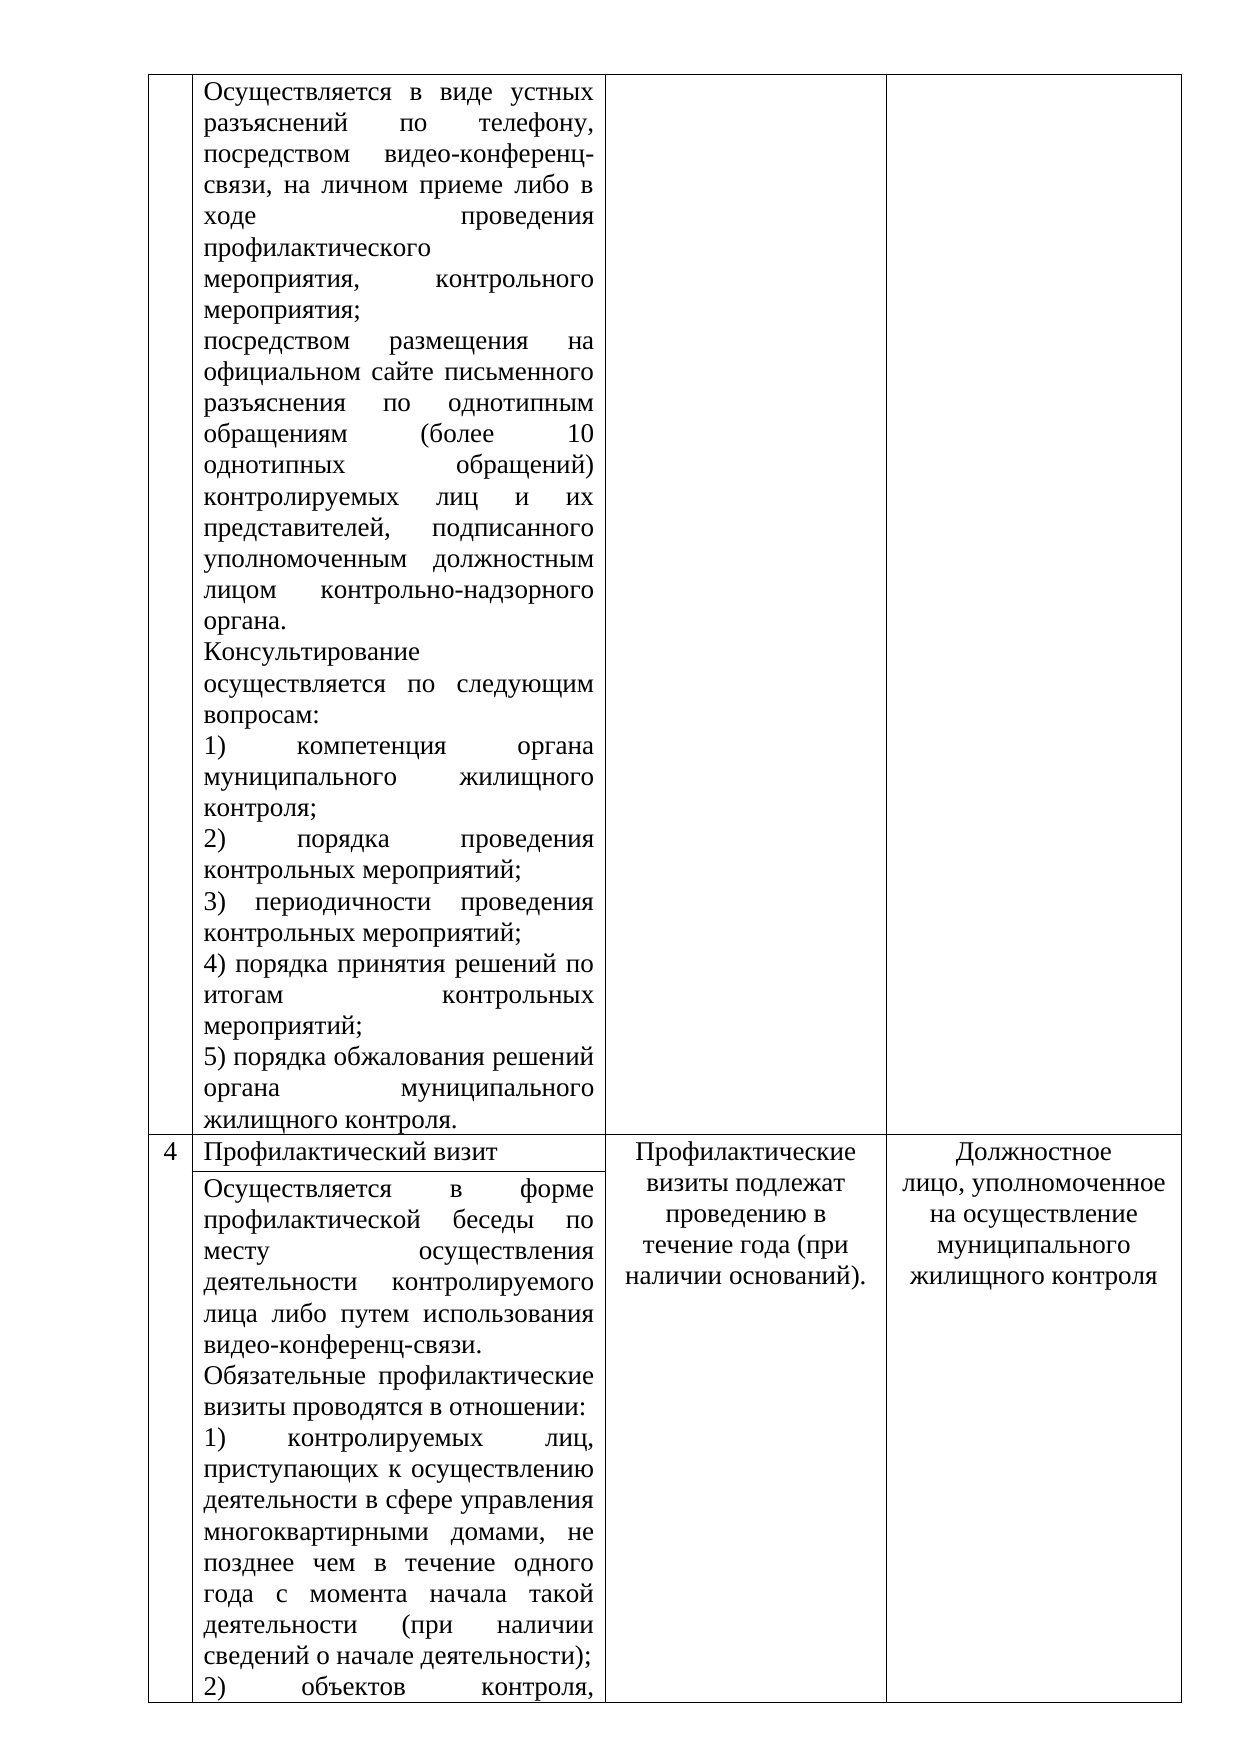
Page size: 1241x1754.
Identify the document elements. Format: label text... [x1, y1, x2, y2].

table_cell Профилактические визиты подлежат проведению в течение года (при наличии оснований). [606, 1135, 886, 1702]
table_cell 4 [149, 1135, 192, 1702]
table_cell 3 [149, 75, 192, 1134]
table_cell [887, 75, 1181, 1134]
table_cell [606, 75, 886, 1134]
table_cell Осуществляется в виде устных разъяснений по телефону, посредством видео-конференц-связи, на личном приеме либо в ходе проведения профилактического мероприятия, контрольного мероприятия; посредством размещения на официальном сайте письменного разъяснения по однотипным обращениям (более 10 однотипных обращений) контролируемых лиц и их представителей, подписанного уполномоченным должностным лицом контрольно-надзорного органа. Консультирование осуществляется по следующим вопросам: 1) компетенция органа муниципального жилищного контроля; 2) порядка проведения контрольных мероприятий; 3) периодичности проведения контрольных мероприятий; 4) порядка принятия решений по итогам контрольных мероприятий; 5) порядка обжалования решений органа муниципального жилищного контроля. [193, 75, 605, 1134]
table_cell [193, 1172, 605, 1702]
table_cell Должностное лицо, уполномоченное на осуществление муниципального жилищного контроля [887, 1135, 1181, 1702]
table_cell Профилактический визит [193, 1135, 605, 1171]
